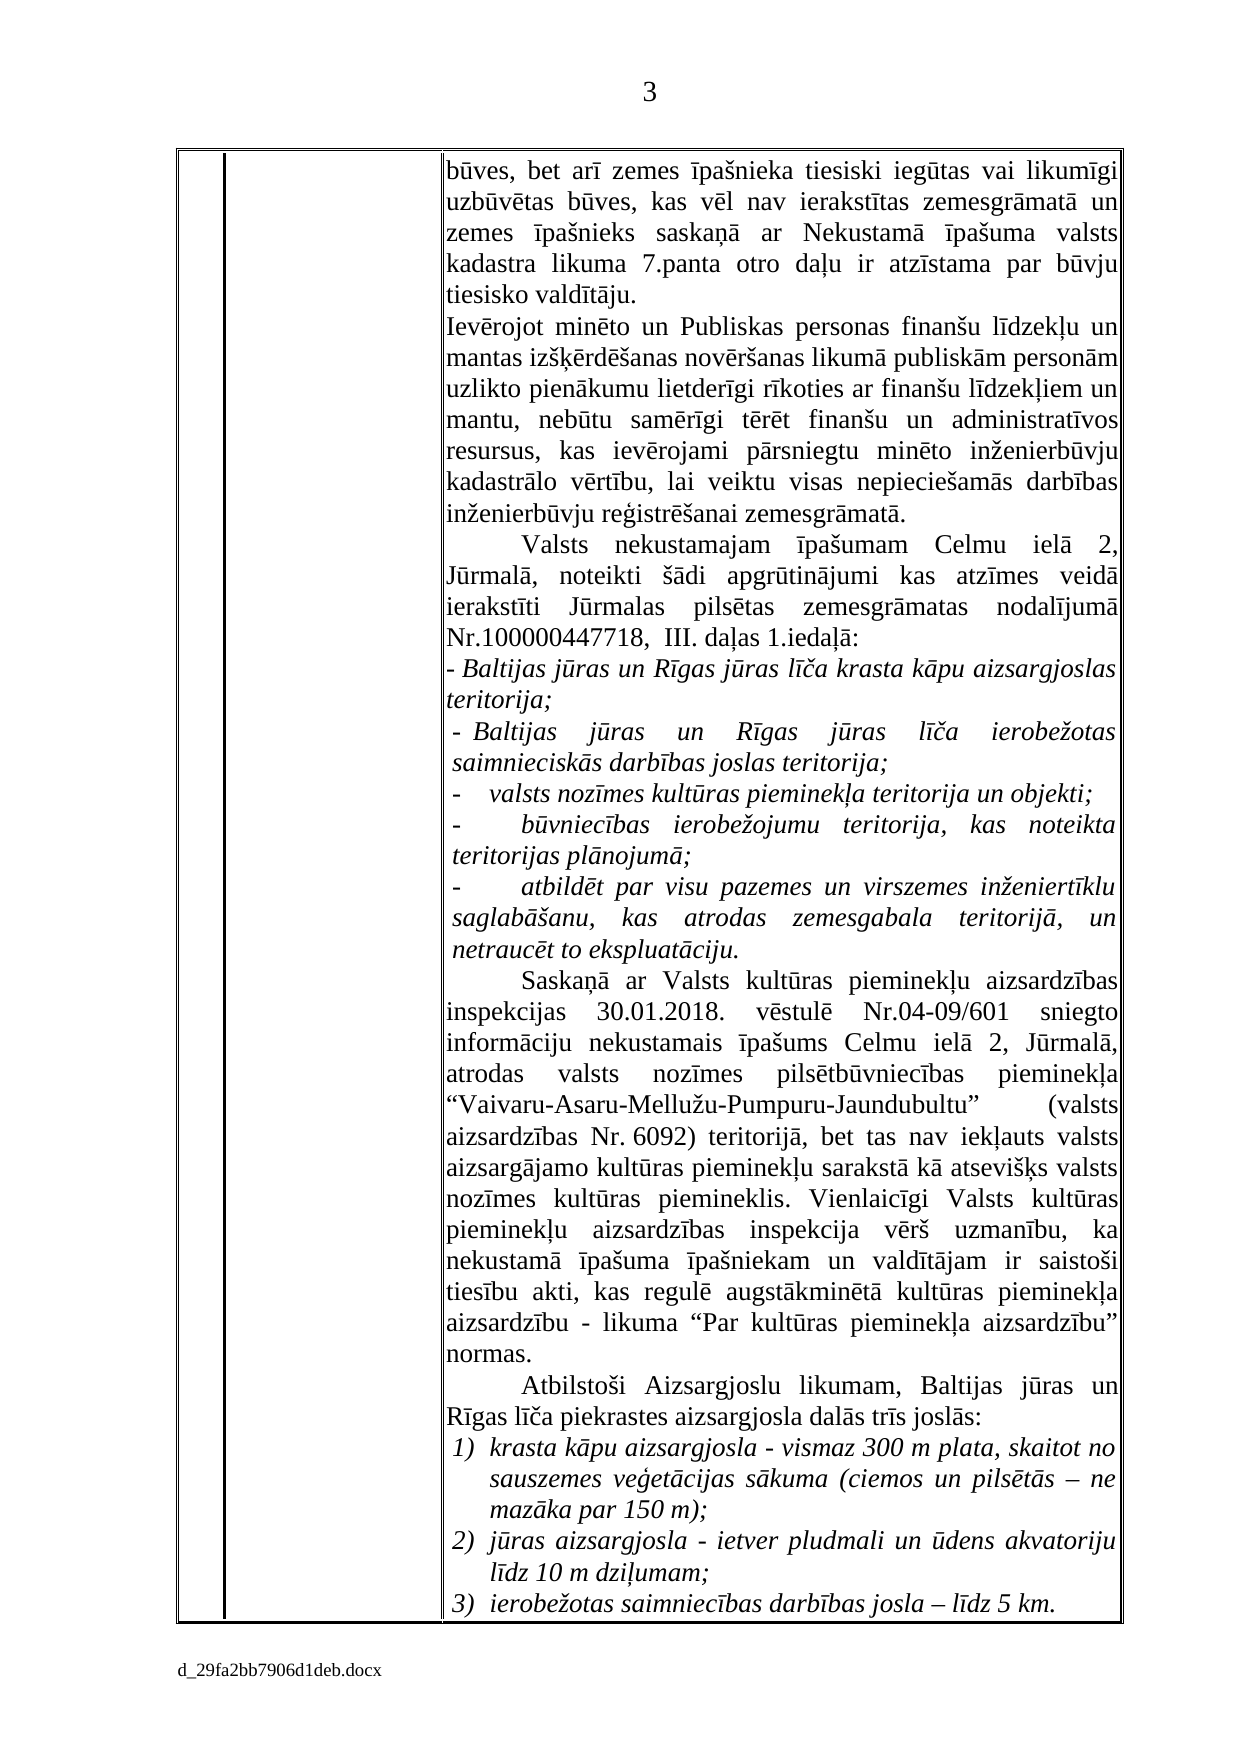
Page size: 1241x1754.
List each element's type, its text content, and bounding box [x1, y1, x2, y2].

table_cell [224, 151, 443, 1621]
table_cell 2. [179, 151, 224, 1621]
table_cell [443, 151, 1120, 1621]
